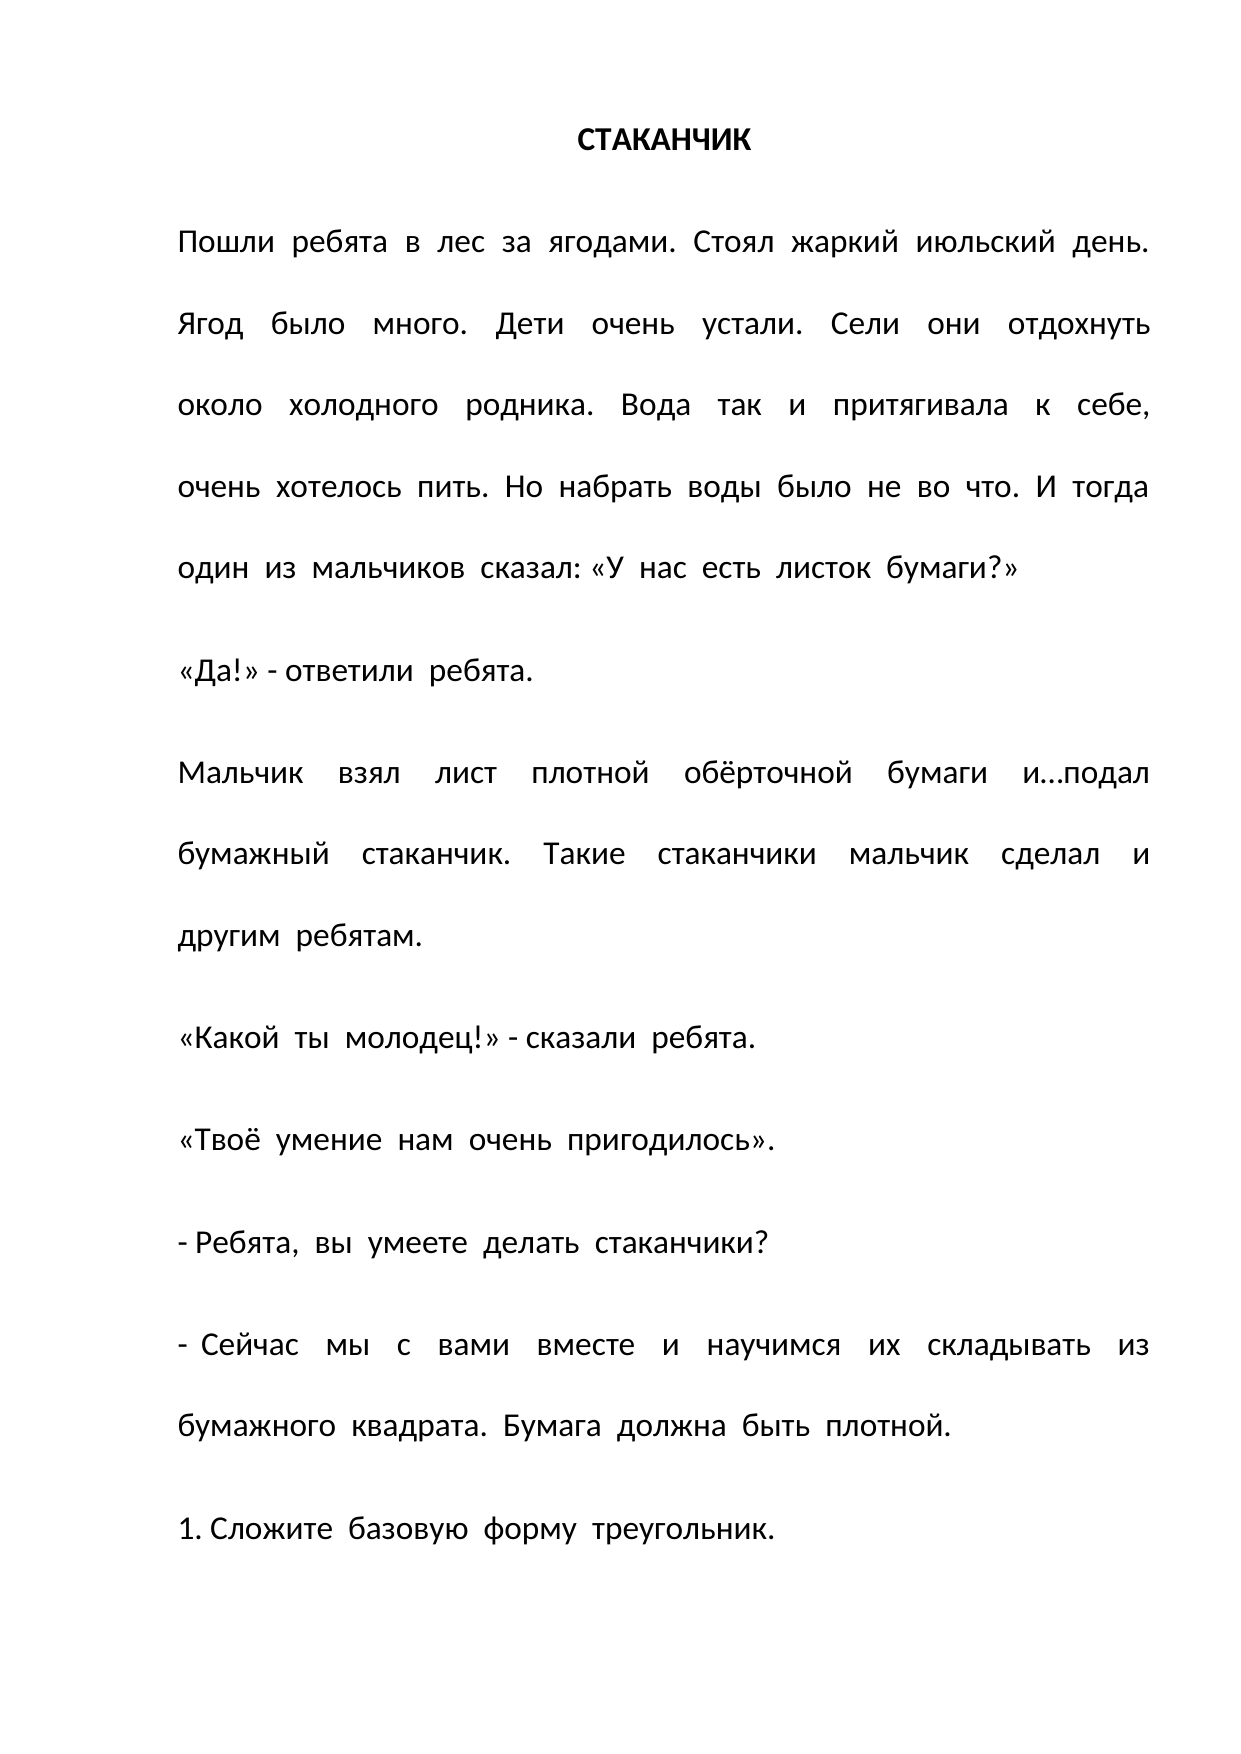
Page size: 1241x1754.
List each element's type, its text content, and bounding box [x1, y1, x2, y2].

text «Да!» - ответили ребята. [177, 648, 1152, 689]
text - Сейчас мы с вами вместе и научимся их складывать из бумажного квадрата. Бумага должна быть плотной. [177, 1323, 1152, 1445]
text 1. Сложите базовую форму треугольник. [177, 1507, 1152, 1547]
text «Твоё умение нам очень пригодилось». [177, 1118, 1152, 1159]
text СТАКАНЧИК [177, 118, 1152, 159]
text - Ребята, вы умеете делать стаканчики? [177, 1221, 1152, 1261]
text Пошли ребята в лес за ягодами. Стоял жаркий июльский день. Ягод было много. Дети очень устали. Сели они отдохнуть около холодного родника. Вода так и притягивала к себе, очень хотелось пить. Но набрать воды было не во что. И тогда один из мальчиков сказал: «У нас есть листок бумаги?» [177, 220, 1152, 587]
text «Какой ты молодец!» - сказали ребята. [177, 1016, 1152, 1057]
text Мальчик взял лист плотной обёрточной бумаги и…подал бумажный стаканчик. Такие стаканчики мальчик сделал и другим ребятам. [177, 751, 1152, 954]
